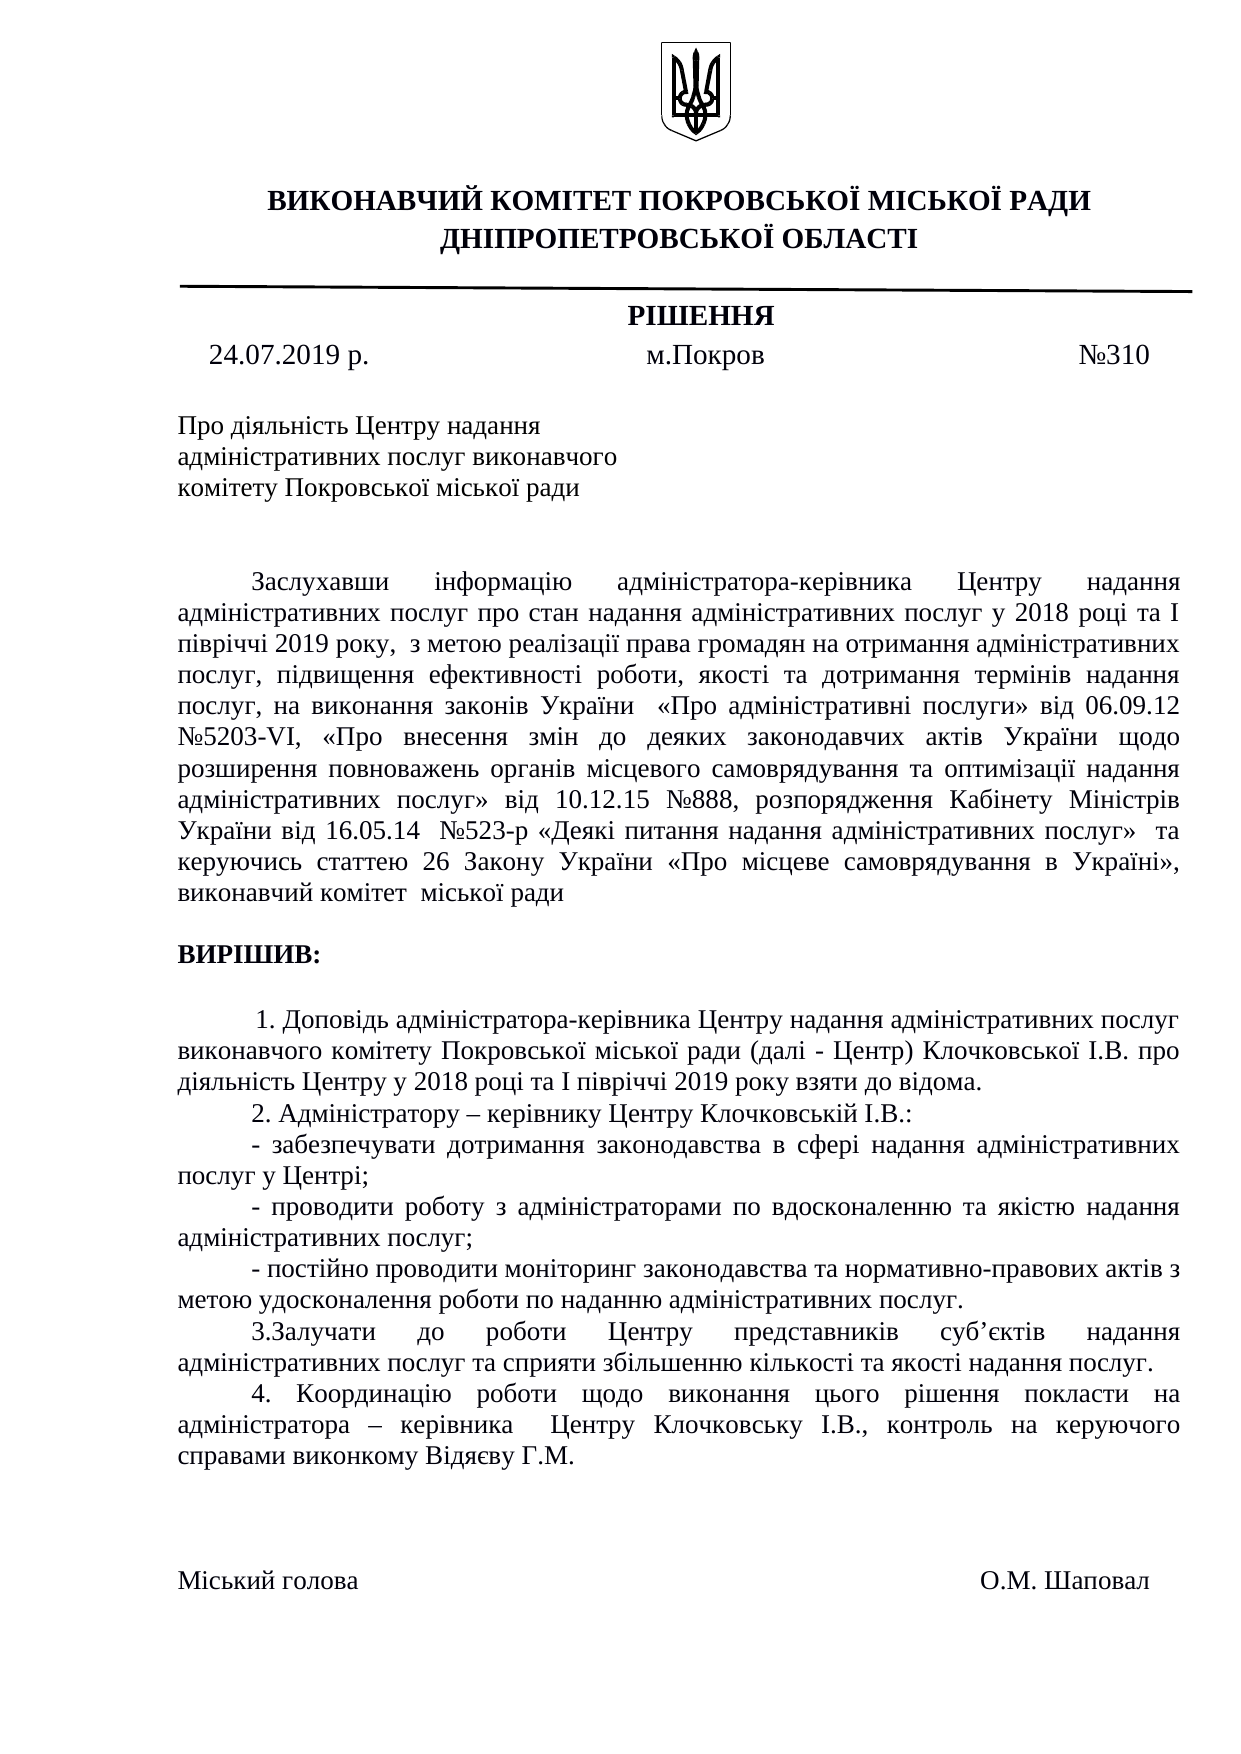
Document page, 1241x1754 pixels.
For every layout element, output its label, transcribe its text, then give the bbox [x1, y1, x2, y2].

text комітету Покровської міської ради [177, 471, 1181, 502]
text 2. Адміністратору – керівнику Центру Клочковській І.В.: [177, 1097, 1181, 1128]
text - проводити роботу з адміністраторами по вдосконаленню та якістю надання адміністративних послуг; [177, 1190, 1181, 1252]
text 1. Доповідь адміністратора-керівника Центру надання адміністративних послуг виконавчого комітету Покровської міської ради (далі - Центр) Клочковської І.В. про діяльність Центру у 2018 році та І півріччі 2019 року взяти до відома. [177, 1003, 1181, 1097]
text - забезпечувати дотримання законодавства в сфері надання адміністративних послуг у Центрі; [177, 1128, 1181, 1190]
text адміністративних послуг виконавчого [177, 440, 1181, 471]
text - постійно проводити моніторинг законодавства та нормативно-правових актів з метою удосконалення роботи по наданню адміністративних послуг. [177, 1252, 1181, 1315]
text РІШЕННЯ [177, 298, 1181, 332]
text ВИРІШИВ: [177, 938, 1181, 970]
text ДНІПРОПЕТРОВСЬКОЇ ОБЛАСТІ [177, 221, 1181, 255]
text Заслухавши інформацію адміністратора-керівника Центру надання адміністративних послуг про стан надання адміністративних послуг у 2018 році та І півріччі 2019 року, з метою реалізації права громадян на отримання адміністративних послуг, підвищення ефективності роботи, якості та дотримання термінів надання послуг, на виконання законів України «Про адміністративні послуги» від 06.09.12 №5203-VI, «Про внесення змін до деяких законодавчих актів України щодо розширення повноважень органів місцевого самоврядування та оптимізації надання адміністративних послуг» від 10.12.15 №888, розпорядження Кабінету Міністрів України від 16.05.14 №523-р «Деякі питання надання адміністративних послуг» та керуючись статтею 26 Закону України «Про місцеве самоврядування в Україні», виконавчий комітет міської ради [177, 565, 1181, 907]
text Про діяльність Центру надання [177, 409, 1181, 440]
text Міський голова О.М. Шаповал [177, 1564, 1181, 1595]
text 24.07.2019 р. м.Покров №310 [177, 337, 1181, 371]
text 4. Координацію роботи щодо виконання цього рішення покласти на адміністратора – керівника Центру Клочковську І.В., контроль на керуючого справами виконкому Відяєву Г.М. [177, 1377, 1181, 1470]
text ВИКОНАВЧИЙ КОМІТЕТ ПОКРОВСЬКОЇ МІСЬКОЇ РАДИ [177, 183, 1181, 216]
text 3.Залучати до роботи Центру представників суб’єктів надання адміністративних послуг та сприяти збільшенню кількості та якості надання послуг. [177, 1315, 1181, 1377]
